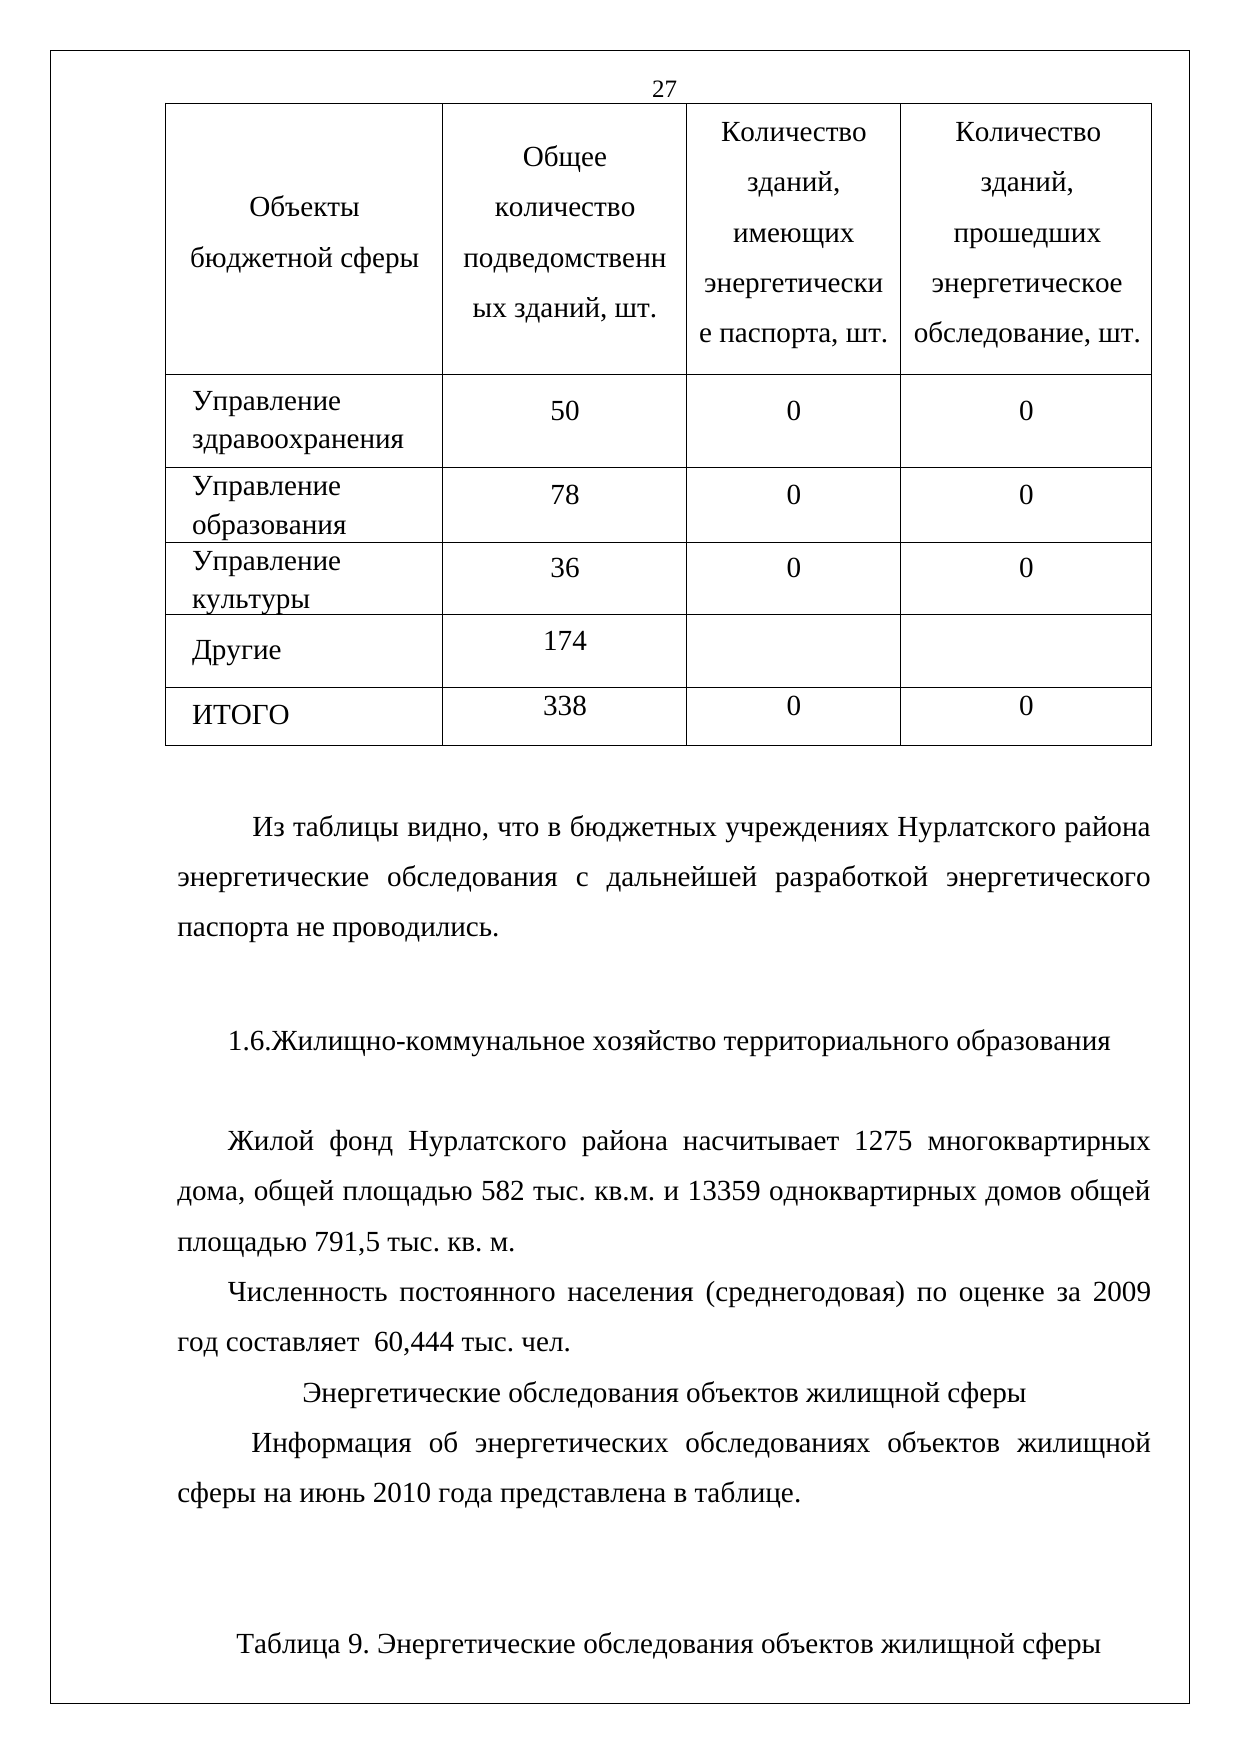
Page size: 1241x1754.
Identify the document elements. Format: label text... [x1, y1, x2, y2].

table_header Объекты бюджетной сферы [166, 104, 442, 373]
table_cell [687, 615, 900, 687]
text Информация об энергетических обследованиях объектов жилищной сферы на июнь 2010 года представлена в таблице. [177, 1425, 1152, 1509]
table_cell Управление образования [166, 468, 442, 542]
table_header Количество зданий, имеющих энергетические паспорта, шт. [687, 104, 900, 373]
table_cell 36 [443, 543, 686, 614]
table_header Общее количество подведомственных зданий, шт. [443, 104, 686, 373]
table_cell 0 [687, 468, 900, 542]
table_cell 338 [443, 688, 686, 745]
table_cell [901, 615, 1151, 687]
text Энергетические обследования объектов жилищной сферы [177, 1375, 1152, 1408]
table_cell 50 [443, 375, 686, 467]
table_cell 0 [901, 468, 1151, 542]
table_cell 0 [687, 543, 900, 614]
table_cell 174 [443, 615, 686, 687]
text Жилой фонд Нурлатского района насчитывает 1275 многоквартирных дома, общей площадью 582 тыс. кв.м. и 13359 одноквартирных домов общей площадью 791,5 тыс. кв. м. [177, 1123, 1152, 1257]
table_cell 0 [687, 688, 900, 745]
text Таблица 9. Энергетические обследования объектов жилищной сферы [177, 1626, 1152, 1660]
table_cell 0 [901, 375, 1151, 467]
table_header Количество зданий, прошедших энергетическое обследование, шт. [901, 104, 1151, 373]
table_cell Управление культуры [166, 543, 442, 614]
table_cell ИТОГО [166, 688, 442, 745]
text 1.6.Жилищно-коммунальное хозяйство территориального образования [177, 1023, 1152, 1056]
table_cell 0 [687, 375, 900, 467]
table_cell 0 [901, 543, 1151, 614]
table_cell Управление здравоохранения [166, 375, 442, 467]
table_cell 0 [901, 688, 1151, 745]
table_cell 78 [443, 468, 686, 542]
text Из таблицы видно, что в бюджетных учреждениях Нурлатского района энергетические обследования с дальнейшей разработкой энергетического паспорта не проводились. [177, 809, 1152, 943]
table_cell Другие [166, 615, 442, 687]
text Численность постоянного населения (среднегодовая) по оценке за 2009 год составляет 60,444 тыс. чел. [177, 1274, 1152, 1358]
